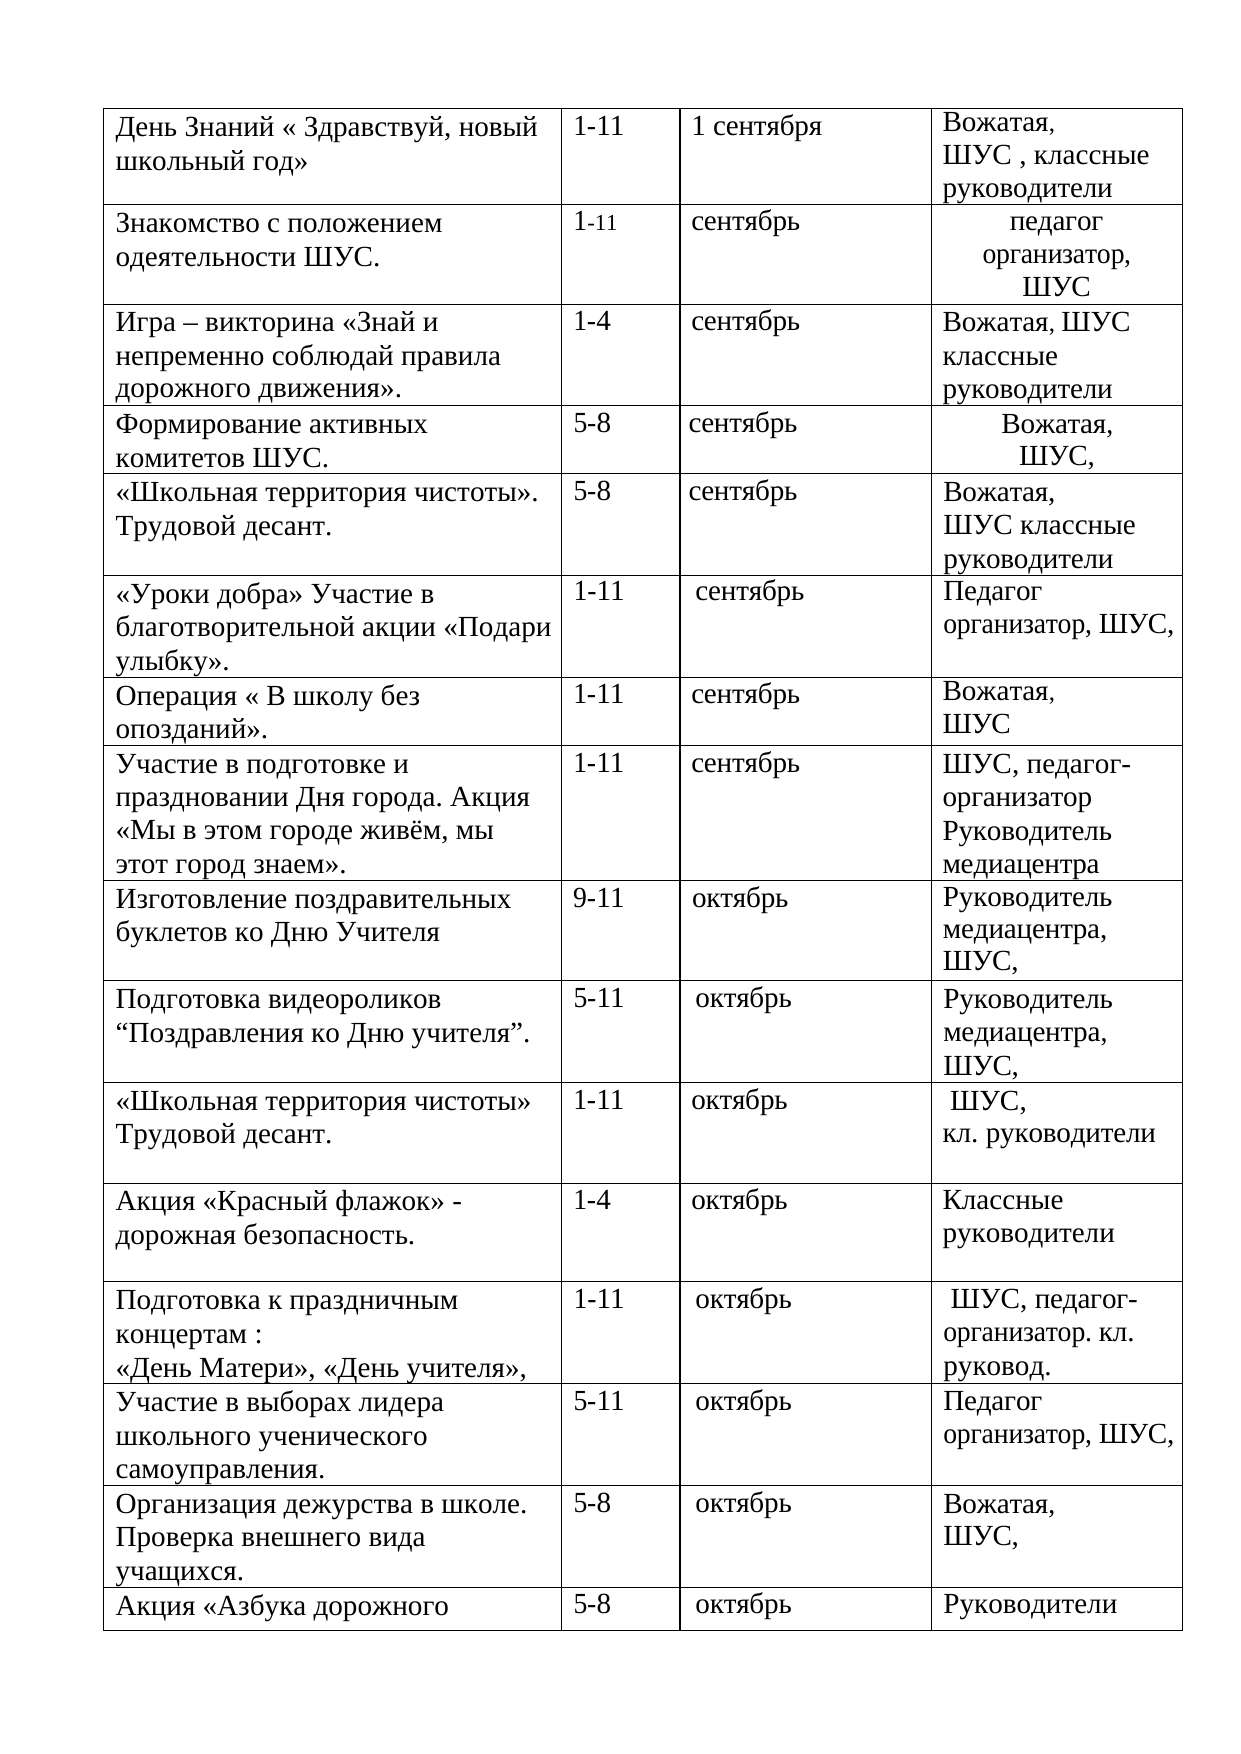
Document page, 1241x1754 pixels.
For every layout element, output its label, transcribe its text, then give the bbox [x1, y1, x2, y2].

table_cell «Уроки добра» Участие в благотворительной акции «Подари улыбку». [104, 576, 561, 677]
table_cell октябрь [681, 1384, 931, 1485]
table_cell ШУС, кл. руководители [932, 1083, 1182, 1182]
table_cell Вожатая, ШУС [932, 678, 1182, 745]
table_cell октябрь [681, 1083, 931, 1182]
table_cell 5-8 [562, 474, 679, 575]
table_cell Знакомство с положением одеятельности ШУС. [104, 205, 561, 303]
table_cell Вожатая, ШУС классные руководители [932, 305, 1182, 405]
table_cell 5-11 [562, 981, 679, 1082]
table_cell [104, 1588, 561, 1630]
table_cell Изготовление поздравительных буклетов ко Дню Учителя [104, 881, 561, 980]
table_cell 1-11 [562, 109, 679, 204]
table_cell 1-11 [562, 576, 679, 677]
table_cell педагог организатор, ШУС [932, 205, 1182, 303]
table_cell сентябрь [681, 576, 931, 677]
table_cell сентябрь [681, 678, 931, 745]
table_cell октябрь [681, 1184, 931, 1281]
table_cell октябрь [681, 881, 931, 980]
table_cell ШУС, педагог- организатор Руководитель медиацентра [932, 746, 1182, 880]
table_cell Подготовка видеороликов “Поздравления ко Дню учителя”. [104, 981, 561, 1082]
table_cell 1-11 [562, 205, 679, 303]
table_cell Классные руководители [932, 1184, 1182, 1281]
table_cell Педагог организатор, ШУС, [932, 1384, 1182, 1485]
table_cell сентябрь [681, 205, 931, 303]
table_cell Вожатая, ШУС , классные руководители [932, 109, 1182, 204]
table_cell ШУС, педагог- организатор. кл. руковод. [932, 1282, 1182, 1383]
table_cell 1-11 [562, 746, 679, 880]
table_cell 5-8 [562, 406, 679, 473]
table_cell октябрь [681, 981, 931, 1082]
table_cell 1-4 [562, 305, 679, 405]
table_cell Вожатая, ШУС, [932, 406, 1182, 473]
table_cell октябрь [681, 1588, 931, 1630]
table_cell сентябрь [681, 746, 931, 880]
table_cell 5-11 [562, 1384, 679, 1485]
table_cell Руководитель медиацентра, ШУС, [932, 881, 1182, 980]
table_cell 5-8 [562, 1486, 679, 1587]
table_cell Организация дежурства в школе. Проверка внешнего вида учащихся. [104, 1486, 561, 1587]
table_cell Подготовка к праздничным концертам : «День Матери», «День учителя», [104, 1282, 561, 1383]
table_cell «Школьная территория чистоты» Трудовой десант. [104, 1083, 561, 1182]
table_cell Вожатая, ШУС классные руководители [932, 474, 1182, 575]
table_cell Руководитель медиацентра, ШУС, [932, 981, 1182, 1082]
table_cell 1-4 [562, 1184, 679, 1281]
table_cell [932, 1588, 1182, 1630]
table_cell 1-11 [562, 1282, 679, 1383]
table_cell «Школьная территория чистоты». Трудовой десант. [104, 474, 561, 575]
table_cell Игра – викторина «Знай и непременно соблюдай правила дорожного движения». [104, 305, 561, 405]
table_cell 9-11 [562, 881, 679, 980]
table_cell октябрь [681, 1282, 931, 1383]
table_cell сентябрь [681, 305, 931, 405]
table_cell 1-11 [562, 1083, 679, 1182]
table_cell Формирование активных комитетов ШУС. [104, 406, 561, 473]
table_cell Операция « В школу без опозданий». [104, 678, 561, 745]
table_cell Участие в выборах лидера школьного ученического самоуправления. [104, 1384, 561, 1485]
table_cell Акция «Красный флажок» - дорожная безопасность. [104, 1184, 561, 1281]
table_cell октябрь [681, 1486, 931, 1587]
table_cell Вожатая, ШУС, [932, 1486, 1182, 1587]
table_cell Педагог организатор, ШУС, [932, 576, 1182, 677]
table_cell 5-8 [562, 1588, 679, 1630]
table_cell Участие в подготовке и праздновании Дня города. Акция «Мы в этом городе живём, мы этот город знаем». [104, 746, 561, 880]
table_cell 1 сентября [681, 109, 931, 204]
table_cell сентябрь [681, 474, 931, 575]
table_cell 1-11 [562, 678, 679, 745]
table_cell День Знаний « Здравствуй, новый школьный год» [104, 109, 561, 204]
table_cell сентябрь [681, 406, 931, 473]
